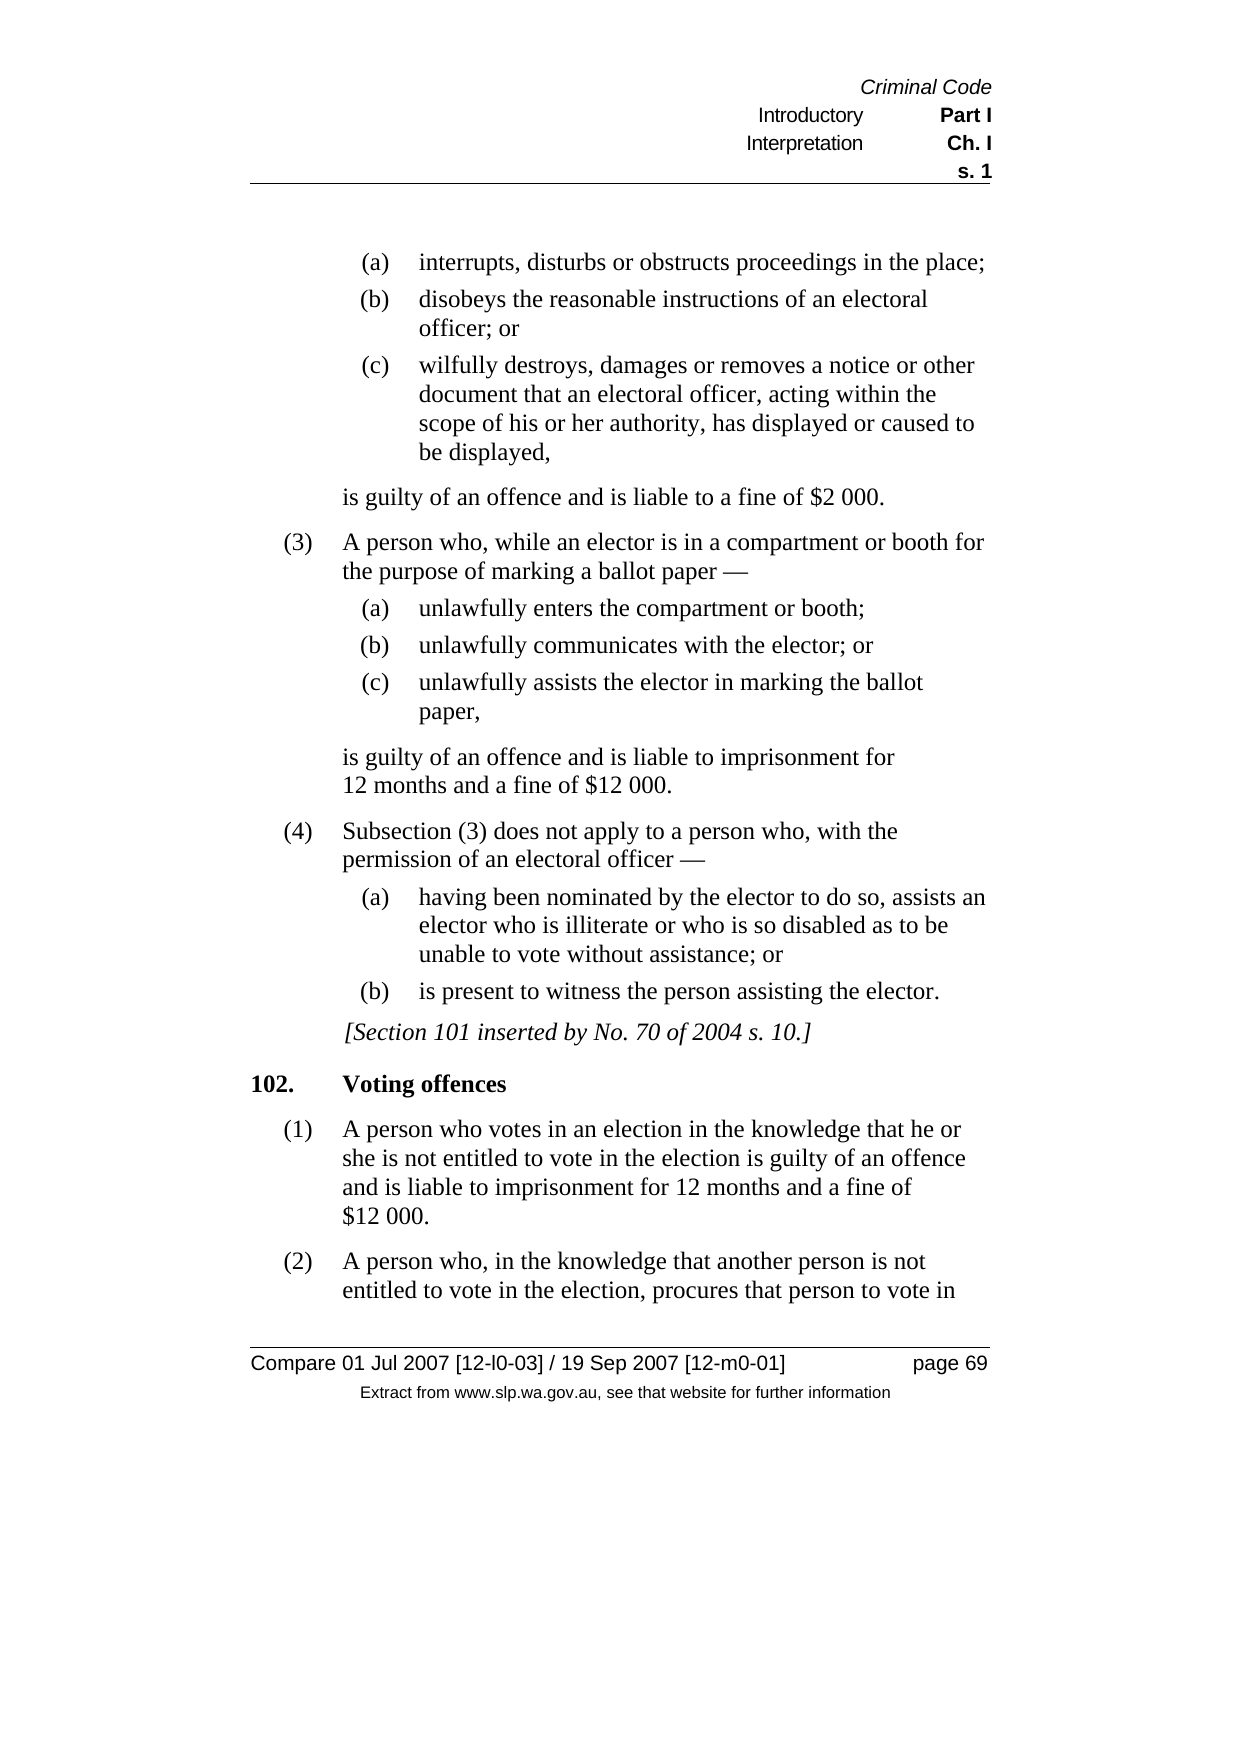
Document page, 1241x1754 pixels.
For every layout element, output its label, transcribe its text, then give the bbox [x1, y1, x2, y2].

text [Section 101 inserted by No. 70 of 2004 s. 10.] [250, 1017, 990, 1046]
text (c) wilfully destroys, damages or removes a notice or other document that an electoral officer, acting within the scope of his or her authority, has displayed or caused to be displayed, [250, 350, 990, 465]
text (b) unlawfully communicates with the elector; or [250, 630, 990, 659]
text (a) having been nominated by the elector to do so, assists an elector who is illiterate or who is so disabled as to be unable to vote without assistance; or [250, 882, 990, 968]
text is guilty of an offence and is liable to imprisonment for 12 months and a fine of $12 000. [250, 742, 990, 799]
text (4) Subsection (3) does not apply to a person who, with the permission of an electoral officer — [250, 816, 990, 873]
text (b) disobeys the reasonable instructions of an electoral officer; or [250, 284, 990, 342]
text is guilty of an offence and is liable to a fine of $2 000. [250, 482, 990, 511]
text (3) A person who, while an elector is in a compartment or booth for the purpose of marking a ballot paper — [250, 527, 990, 585]
text (1) A person who votes in an election in the knowledge that he or she is not entitled to vote in the election is guilty of an offence and is liable to imprisonment for 12 months and a fine of $12 000. [250, 1114, 990, 1229]
subtitle 102. Voting offences [250, 1069, 990, 1098]
text (c) unlawfully assists the elector in marking the ballot paper, [250, 667, 990, 725]
text (a) interrupts, disturbs or obstructs proceedings in the place; [250, 247, 990, 276]
text (a) unlawfully enters the compartment or booth; [250, 593, 990, 622]
text (b) is present to witness the person assisting the elector. [250, 976, 990, 1005]
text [250, 1246, 990, 1304]
